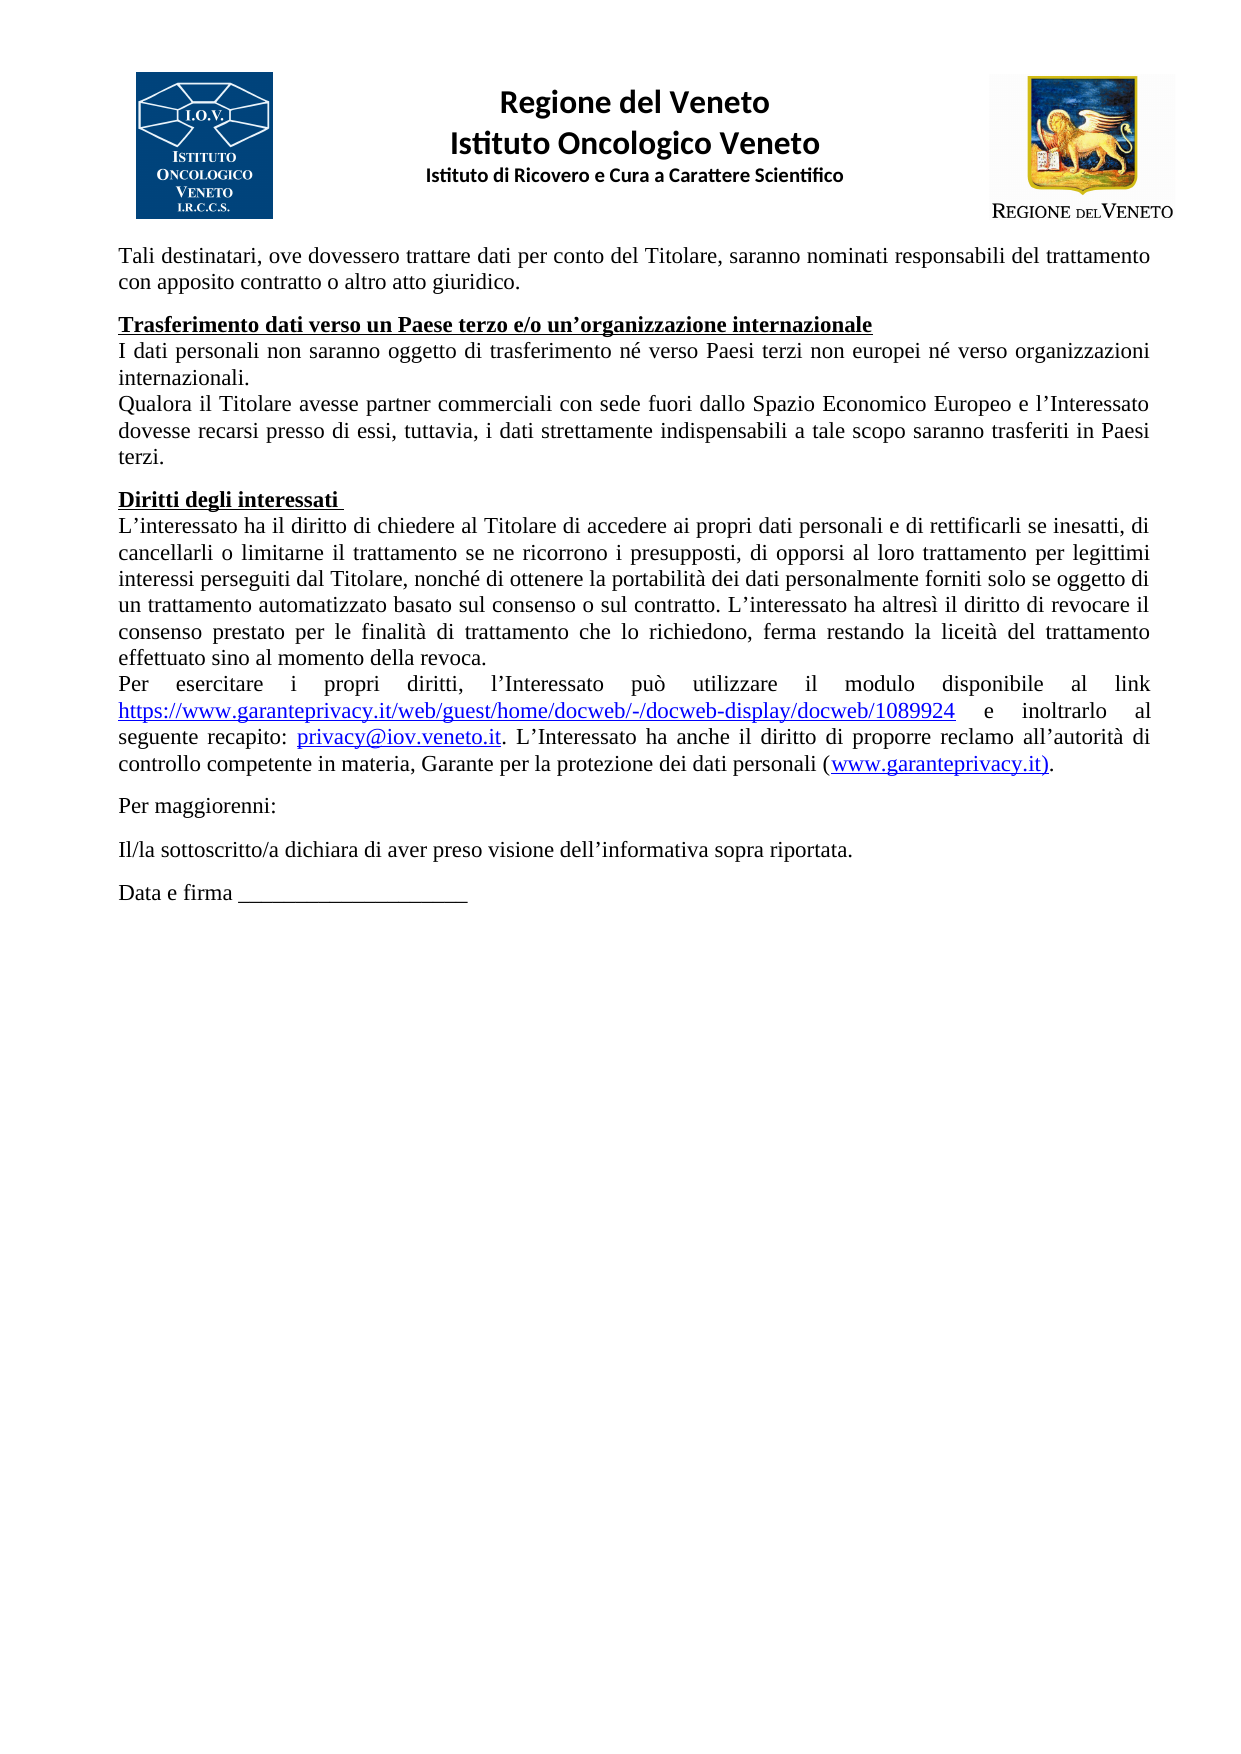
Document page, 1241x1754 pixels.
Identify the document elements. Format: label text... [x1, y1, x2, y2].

text Per maggiorenni: [118, 793, 1152, 819]
text L’interessato ha il diritto di chiedere al Titolare di accedere ai propri dati personali e di rettificarli se inesatti, di cancellarli o limitarne il trattamento se ne ricorrono i presupposti, di opporsi al loro trattamento per legittimi interessi perseguiti dal Titolare, nonché di ottenere la portabilità dei dati personalmente forniti solo se oggetto di un trattamento automatizzato basato sul consenso o sul contratto. L’interessato ha altresì il diritto di revocare il consenso prestato per le finalità di trattamento che lo richiedono, ferma restando la liceità del trattamento effettuato sino al momento della revoca. [118, 512, 1152, 671]
text Qualora il Titolare avesse partner commerciali con sede fuori dallo Spazio Economico Europeo e l’Interessato dovesse recarsi presso di essi, tuttavia, i dati strettamente indispensabili a tale scopo saranno trasferiti in Paesi terzi. [118, 390, 1152, 469]
text Diritti degli interessati [118, 486, 1152, 512]
text Trasferimento dati verso un Paese terzo e/o un’organizzazione internazionale [118, 311, 1152, 338]
text Tali destinatari, ove dovessero trattare dati per conto del Titolare, saranno nominati responsabili del trattamento con apposito contratto o altro atto giuridico. [118, 242, 1152, 294]
text Data e firma ____________________ [118, 879, 1152, 905]
text Il/la sottoscritto/a dichiara di aver preso visione dell’informativa sopra riportata. [118, 836, 1152, 862]
text I dati personali non saranno oggetto di trasferimento né verso Paesi terzi non europei né verso organizzazioni internazionali. [118, 338, 1152, 390]
text Per esercitare i propri diritti, l’Interessato può utilizzare il modulo disponibile al link https://www.garanteprivacy.it/web/guest/home/docweb/-/docweb-display/docweb/1089924 e inoltrarlo al seguente recapito: privacy@iov.veneto.it. L’Interessato ha anche il diritto di proporre reclamo all’autorità di controllo competente in materia, Garante per la protezione dei dati personali (www.garanteprivacy.it). [118, 671, 1152, 776]
